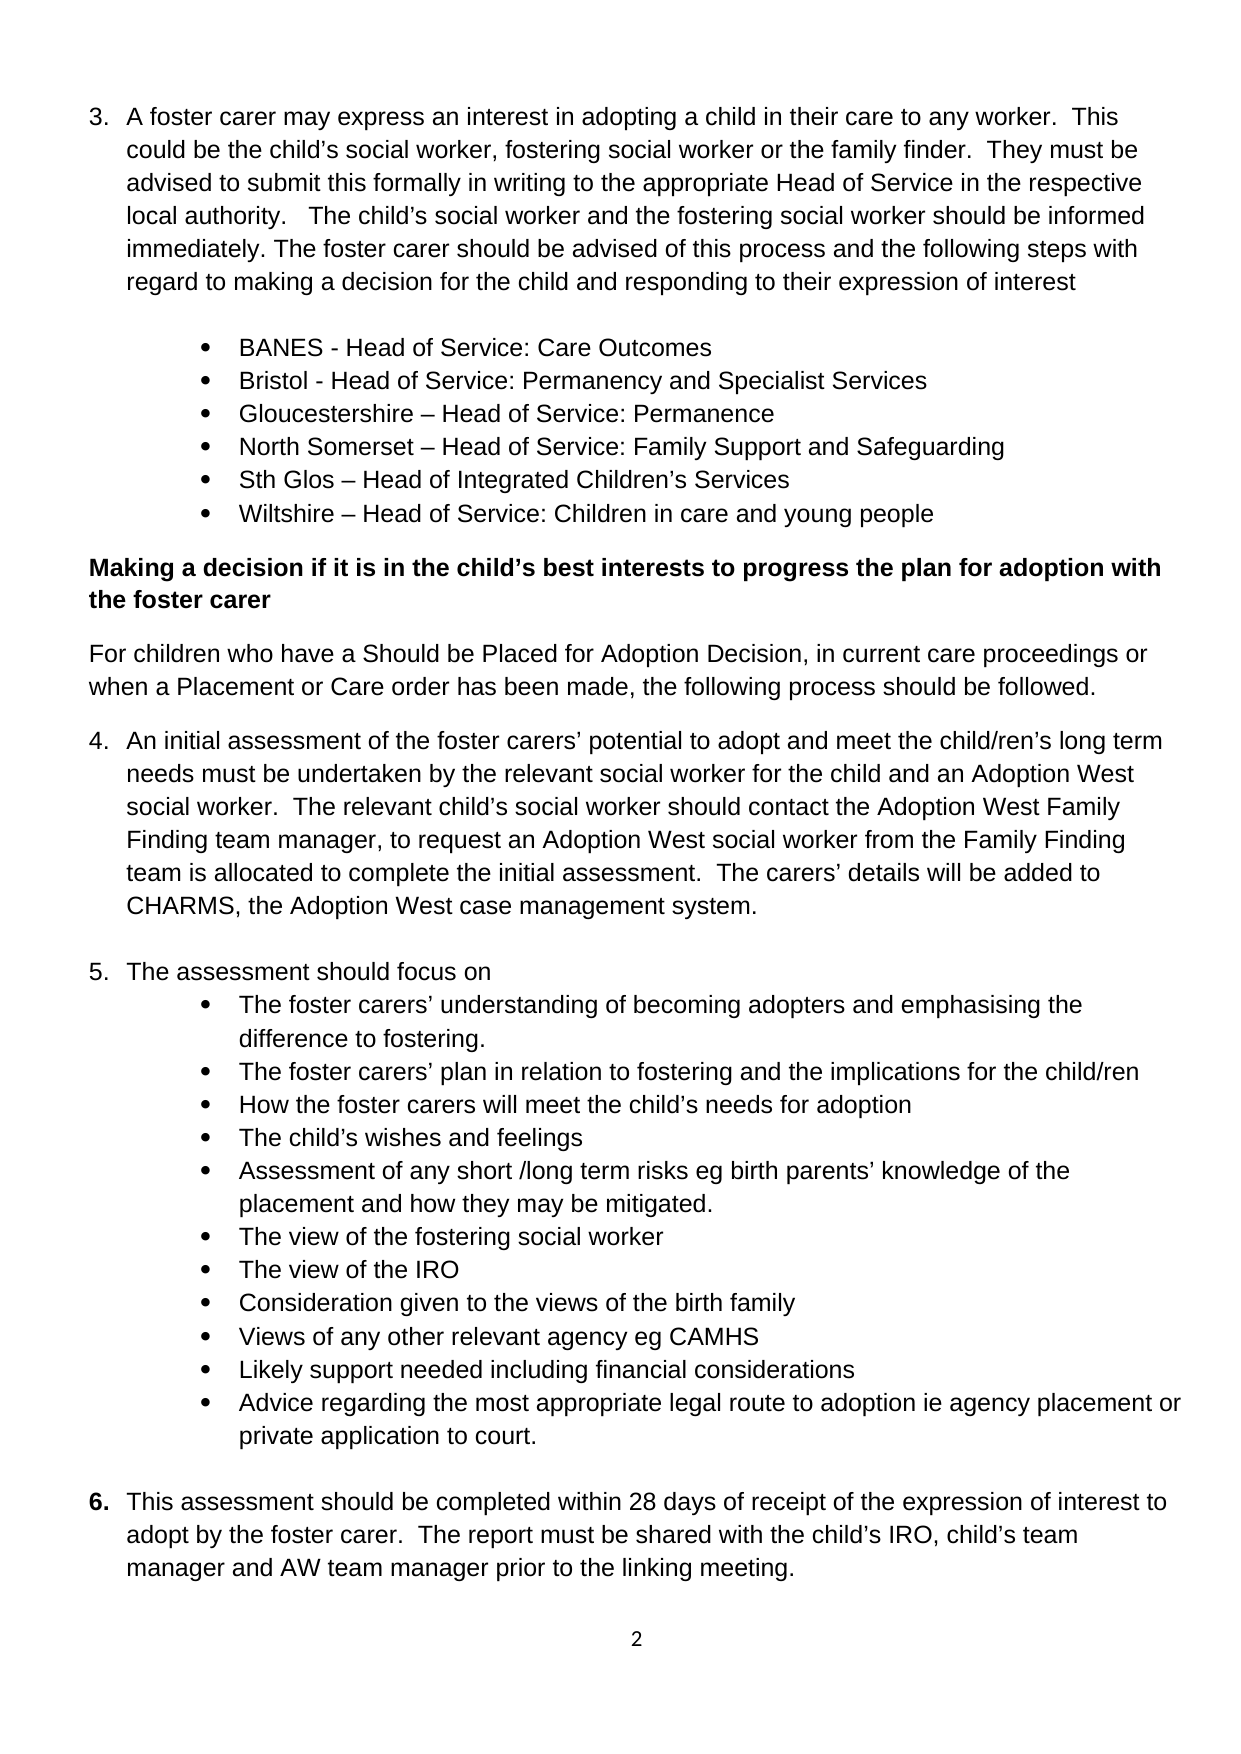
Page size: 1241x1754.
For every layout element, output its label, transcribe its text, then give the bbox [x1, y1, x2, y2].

list The foster carers’ plan in relation to fostering and the implications for the child/ren [201, 1057, 1184, 1085]
list Sth Glos – Head of Integrated Children’s Services [201, 465, 1184, 494]
list Assessment of any short /long term risks eg birth parents’ knowledge of the placement and how they may be mitigated. [201, 1156, 1184, 1218]
list Wiltshire – Head of Service: Children in care and young people [201, 498, 1184, 527]
text Making a decision if it is in the child’s best interests to progress the plan for adoption with the foster carer [89, 552, 1184, 614]
list The view of the IRO [201, 1255, 1184, 1284]
list BANES - Head of Service: Care Outcomes [201, 333, 1184, 362]
list The foster carers’ understanding of becoming adopters and emphasising the difference to fostering. [201, 990, 1184, 1052]
list North Somerset – Head of Service: Family Support and Safeguarding [201, 432, 1184, 461]
list This assessment should be completed within 28 days of receipt of the expression of interest to adopt by the foster carer. The report must be shared with the child’s IRO, child’s team manager and AW team manager prior to the linking meeting. [89, 1487, 1184, 1582]
text For children who have a Should be Placed for Adoption Decision, in current care proceedings or when a Placement or Care order has been made, the following process should be followed. [89, 639, 1184, 701]
list Advice regarding the most appropriate legal route to adoption ie agency placement or private application to court. [201, 1388, 1184, 1449]
list An initial assessment of the foster carers’ potential to adopt and meet the child/ren’s long term needs must be undertaken by the relevant social worker for the child and an Adoption West social worker. The relevant child’s social worker should contact the Adoption West Family Finding team manager, to request an Adoption West social worker from the Family Finding team is allocated to complete the initial assessment. The carers’ details will be added to CHARMS, the Adoption West case management system. [89, 726, 1184, 920]
list Gloucestershire – Head of Service: Permanence [201, 399, 1184, 428]
list Views of any other relevant agency eg CAMHS [201, 1321, 1184, 1350]
list A foster carer may express an interest in adopting a child in their care to any worker. This could be the child’s social worker, fostering social worker or the family finder. They must be advised to submit this formally in writing to the appropriate Head of Service in the respective local authority. The child’s social worker and the fostering social worker should be informed immediately. The foster carer should be advised of this process and the following steps with regard to making a decision for the child and responding to their expression of interest [89, 102, 1184, 296]
list The child’s wishes and feelings [201, 1123, 1184, 1152]
list The view of the fostering social worker [201, 1222, 1184, 1251]
list Bristol - Head of Service: Permanency and Specialist Services [201, 366, 1184, 395]
list Likely support needed including financial considerations [201, 1354, 1184, 1383]
list How the foster carers will meet the child’s needs for adoption [201, 1090, 1184, 1118]
list The assessment should focus on [89, 957, 1184, 986]
list Consideration given to the views of the birth family [201, 1288, 1184, 1317]
